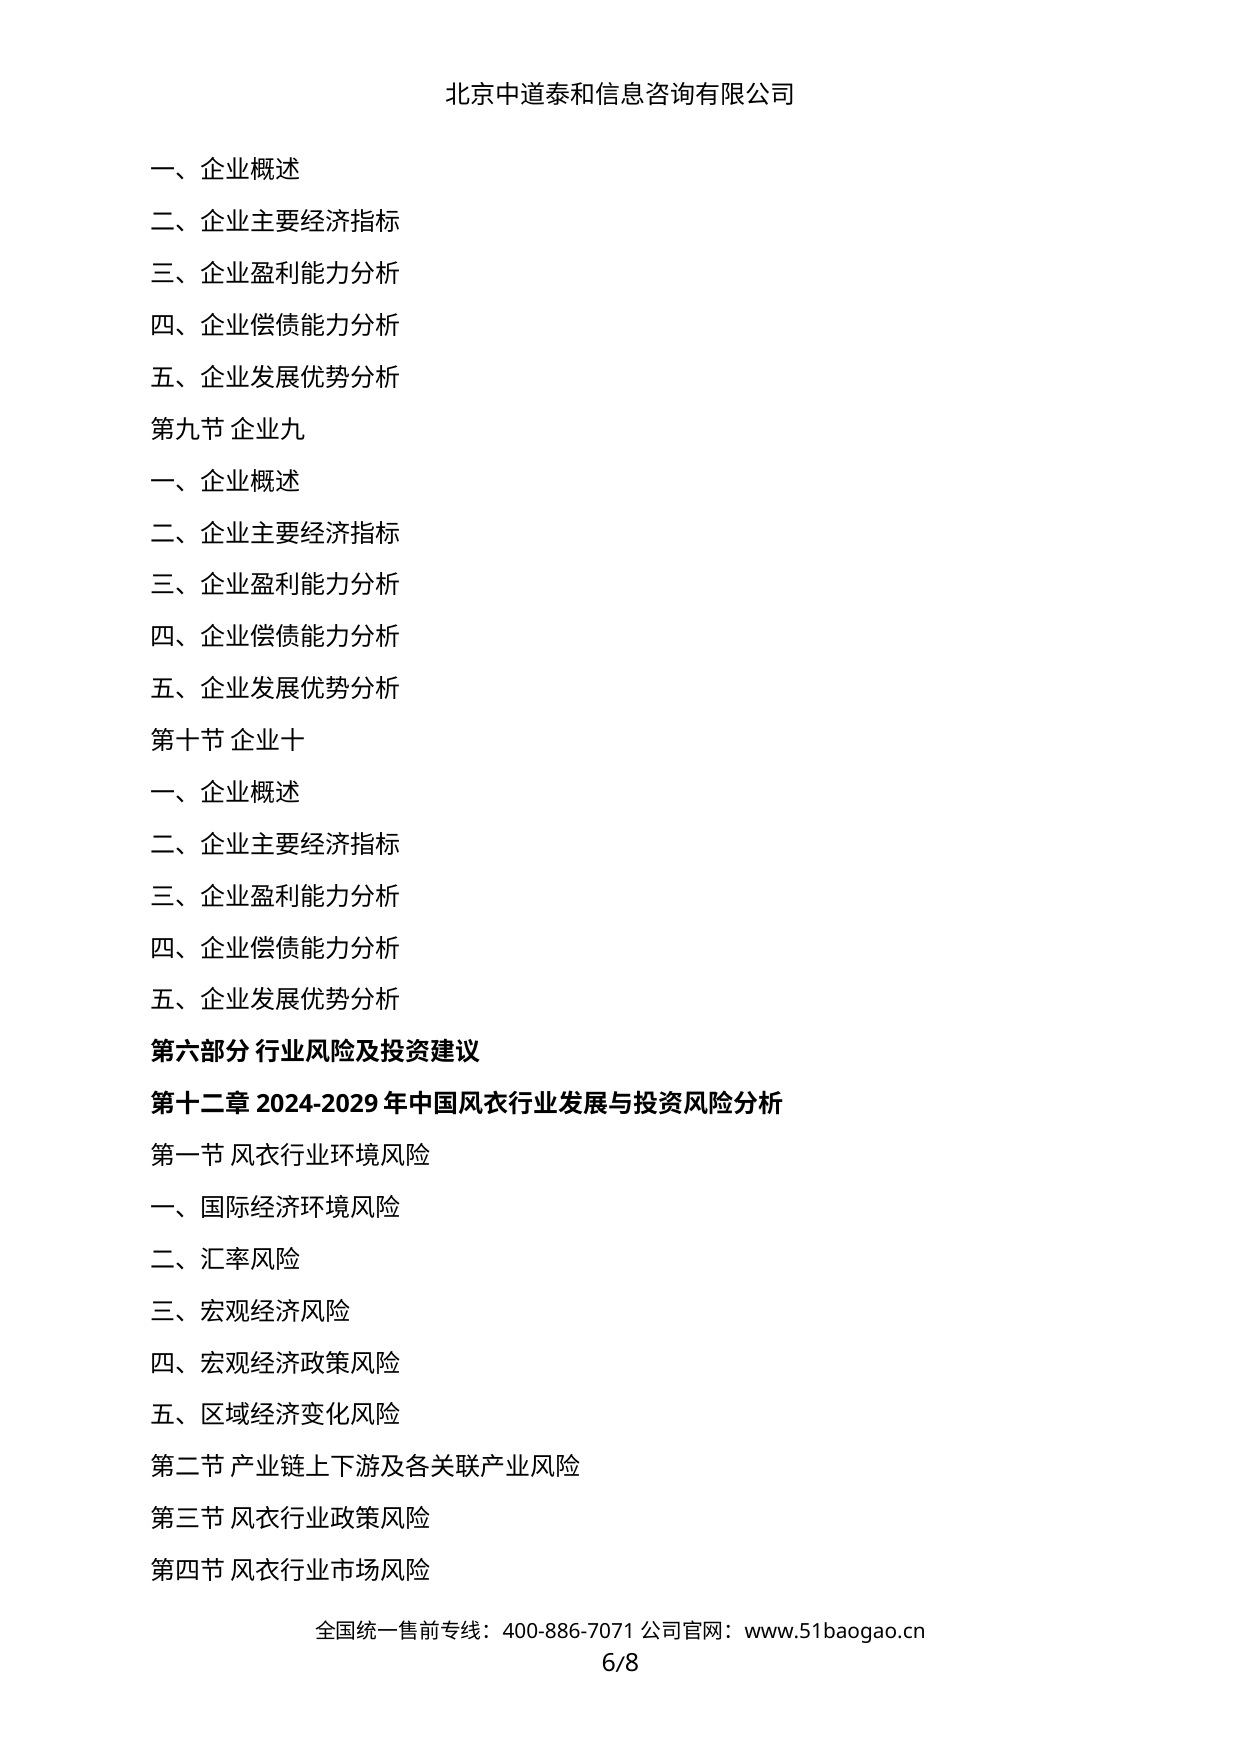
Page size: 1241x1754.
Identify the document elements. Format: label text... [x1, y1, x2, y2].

text 二、企业主要经济指标 [150, 824, 1090, 861]
text 四、企业偿债能力分析 [150, 928, 1090, 964]
text 第十二章 2024-2029年中国风衣行业发展与投资风险分析 [150, 1084, 1090, 1120]
text 一、企业概述 [150, 772, 1090, 809]
text 第六部分 行业风险及投资建议 [150, 1032, 1090, 1068]
text 二、企业主要经济指标 [150, 513, 1090, 549]
text 五、企业发展优势分析 [150, 357, 1090, 394]
text 一、企业概述 [150, 150, 1090, 186]
text 二、汇率风险 [150, 1239, 1090, 1276]
text 一、企业概述 [150, 461, 1090, 497]
text 第三节 风衣行业政策风险 [150, 1499, 1090, 1535]
text 四、企业偿债能力分析 [150, 617, 1090, 653]
text 五、区域经济变化风险 [150, 1395, 1090, 1431]
text 三、企业盈利能力分析 [150, 565, 1090, 601]
text 第九节 企业九 [150, 409, 1090, 446]
text 第二节 产业链上下游及各关联产业风险 [150, 1447, 1090, 1483]
text 五、企业发展优势分析 [150, 980, 1090, 1016]
text 第四节 风衣行业市场风险 [150, 1551, 1090, 1587]
text 四、企业偿债能力分析 [150, 306, 1090, 342]
text 二、企业主要经济指标 [150, 202, 1090, 238]
text 三、企业盈利能力分析 [150, 876, 1090, 912]
text 三、企业盈利能力分析 [150, 254, 1090, 290]
text 第一节 风衣行业环境风险 [150, 1136, 1090, 1172]
text 四、宏观经济政策风险 [150, 1343, 1090, 1379]
text 第十节 企业十 [150, 721, 1090, 757]
text 三、宏观经济风险 [150, 1291, 1090, 1327]
text 五、企业发展优势分析 [150, 669, 1090, 705]
text 一、国际经济环境风险 [150, 1187, 1090, 1224]
